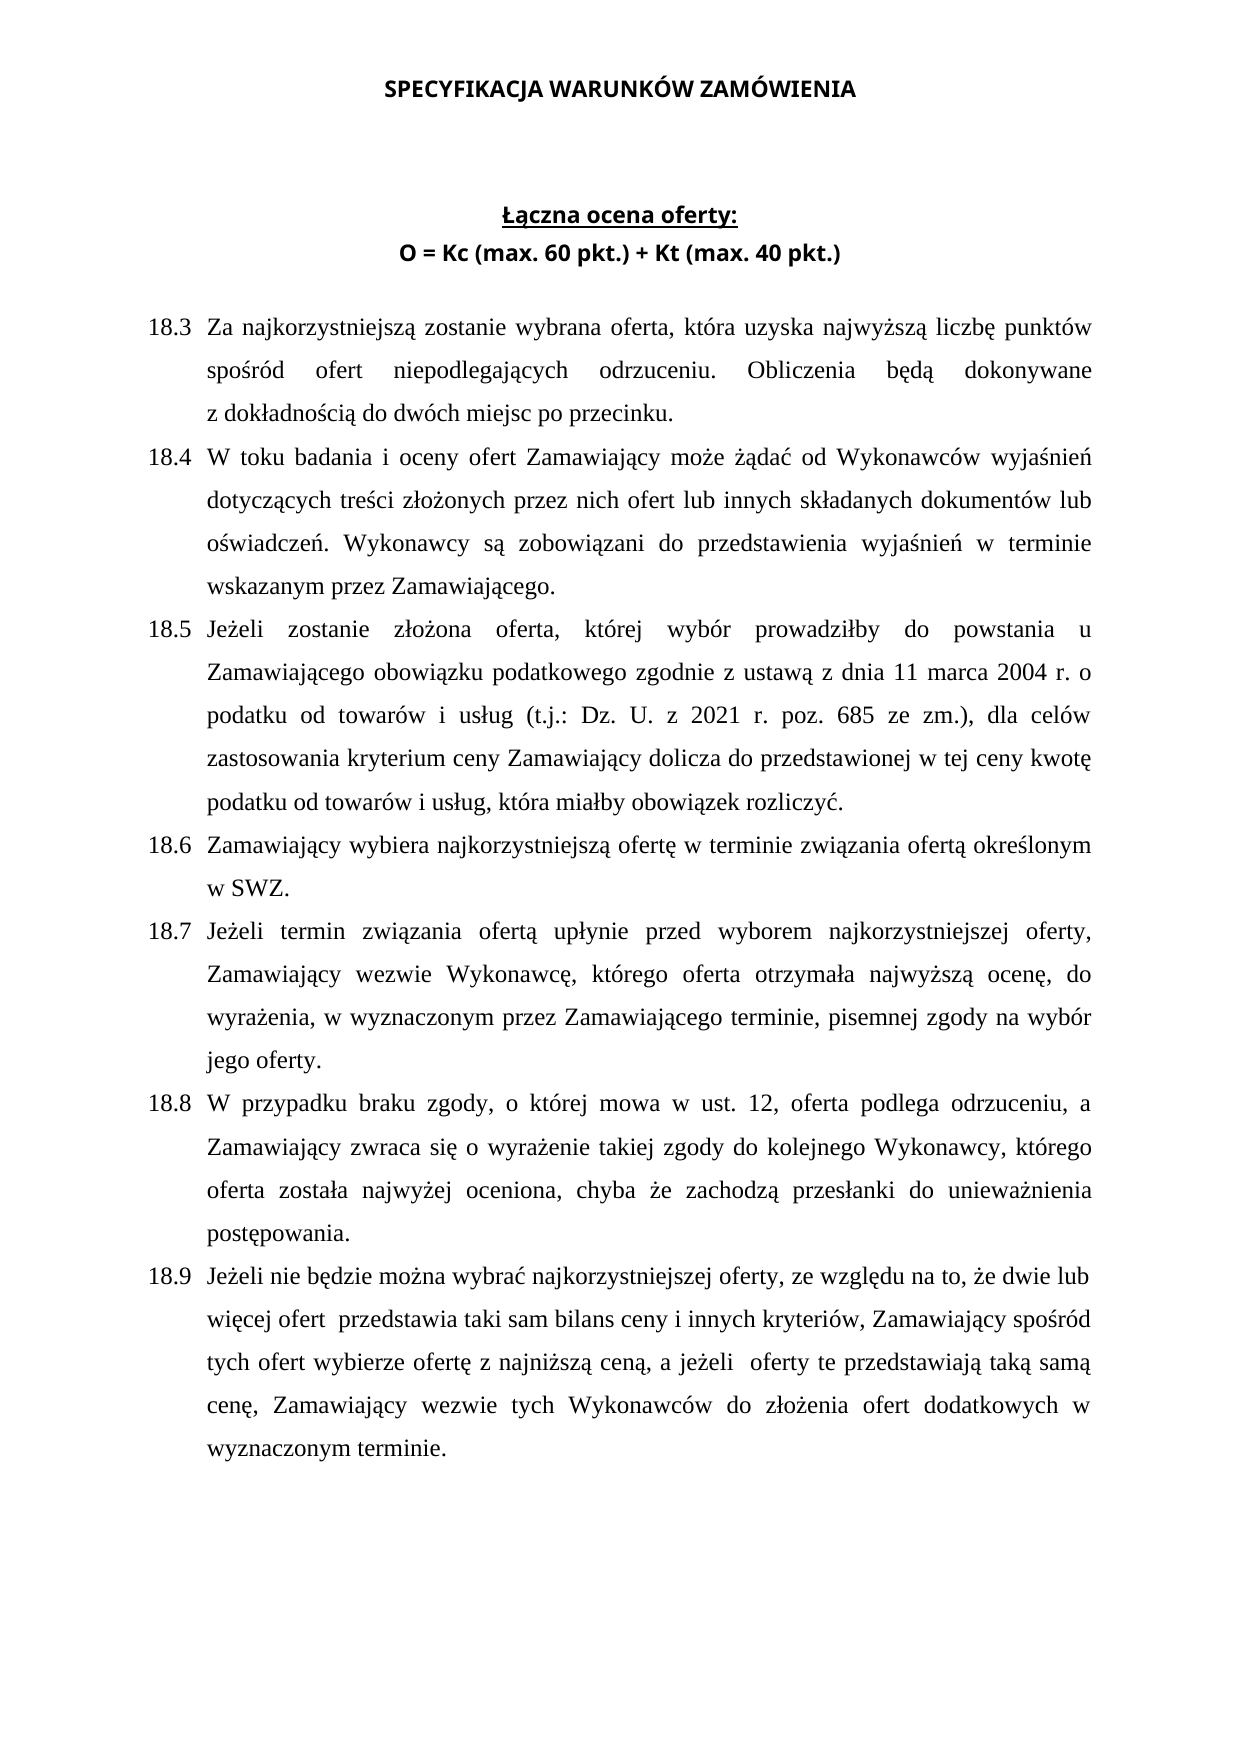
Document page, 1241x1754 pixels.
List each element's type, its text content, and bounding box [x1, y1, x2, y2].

list Za najkorzystniejszą zostanie wybrana oferta, która uzyska najwyższą liczbę punktów spośród ofert niepodlegających odrzuceniu. Obliczenia będą dokonywane z dokładnością do dwóch miejsc po przecinku. [148, 312, 1093, 427]
list Zamawiający wybiera najkorzystniejszą ofertę w terminie związania ofertą określonym w SWZ. [148, 830, 1093, 902]
list Jeżeli nie będzie można wybrać najkorzystniejszej oferty, ze względu na to, że dwie lub więcej ofert przedstawia taki sam bilans ceny i innych kryteriów, Zamawiający spośród tych ofert wybierze ofertę z najniższą ceną, a jeżeli oferty te przedstawiają taką samą cenę, Zamawiający wezwie tych Wykonawców do złożenia ofert dodatkowych w wyznaczonym terminie. [148, 1261, 1091, 1462]
list Jeżeli zostanie złożona oferta, której wybór prowadziłby do powstania u Zamawiającego obowiązku podatkowego zgodnie z ustawą z dnia 11 marca 2004 r. o podatku od towarów i usług (t.j.: Dz. U. z 2021 r. poz. 685 ze zm.), dla celów zastosowania kryterium ceny Zamawiający dolicza do przedstawionej w tej ceny kwotę podatku od towarów i usług, która miałby obowiązek rozliczyć. [148, 614, 1093, 815]
list W przypadku braku zgody, o której mowa w ust. 12, oferta podlega odrzuceniu, a Zamawiający zwraca się o wyrażenie takiej zgody do kolejnego Wykonawcy, którego oferta została najwyżej oceniona, chyba że zachodzą przesłanki do unieważnienia postępowania. [148, 1088, 1093, 1247]
list W toku badania i oceny ofert Zamawiający może żądać od Wykonawców wyjaśnień dotyczących treści złożonych przez nich ofert lub innych składanych dokumentów lub oświadczeń. Wykonawcy są zobowiązani do przedstawienia wyjaśnień w terminie wskazanym przez Zamawiającego. [148, 442, 1093, 600]
text O = Kc (max. 60 pkt.) + Kt (max. 40 pkt.) [148, 237, 1091, 268]
list Jeżeli termin związania ofertą upłynie przed wyborem najkorzystniejszej oferty, Zamawiający wezwie Wykonawcę, którego oferta otrzymała najwyższą ocenę, do wyrażenia, w wyznaczonym przez Zamawiającego terminie, pisemnej zgody na wybór jego oferty. [148, 916, 1093, 1074]
text Łączna ocena oferty: [148, 199, 1091, 231]
